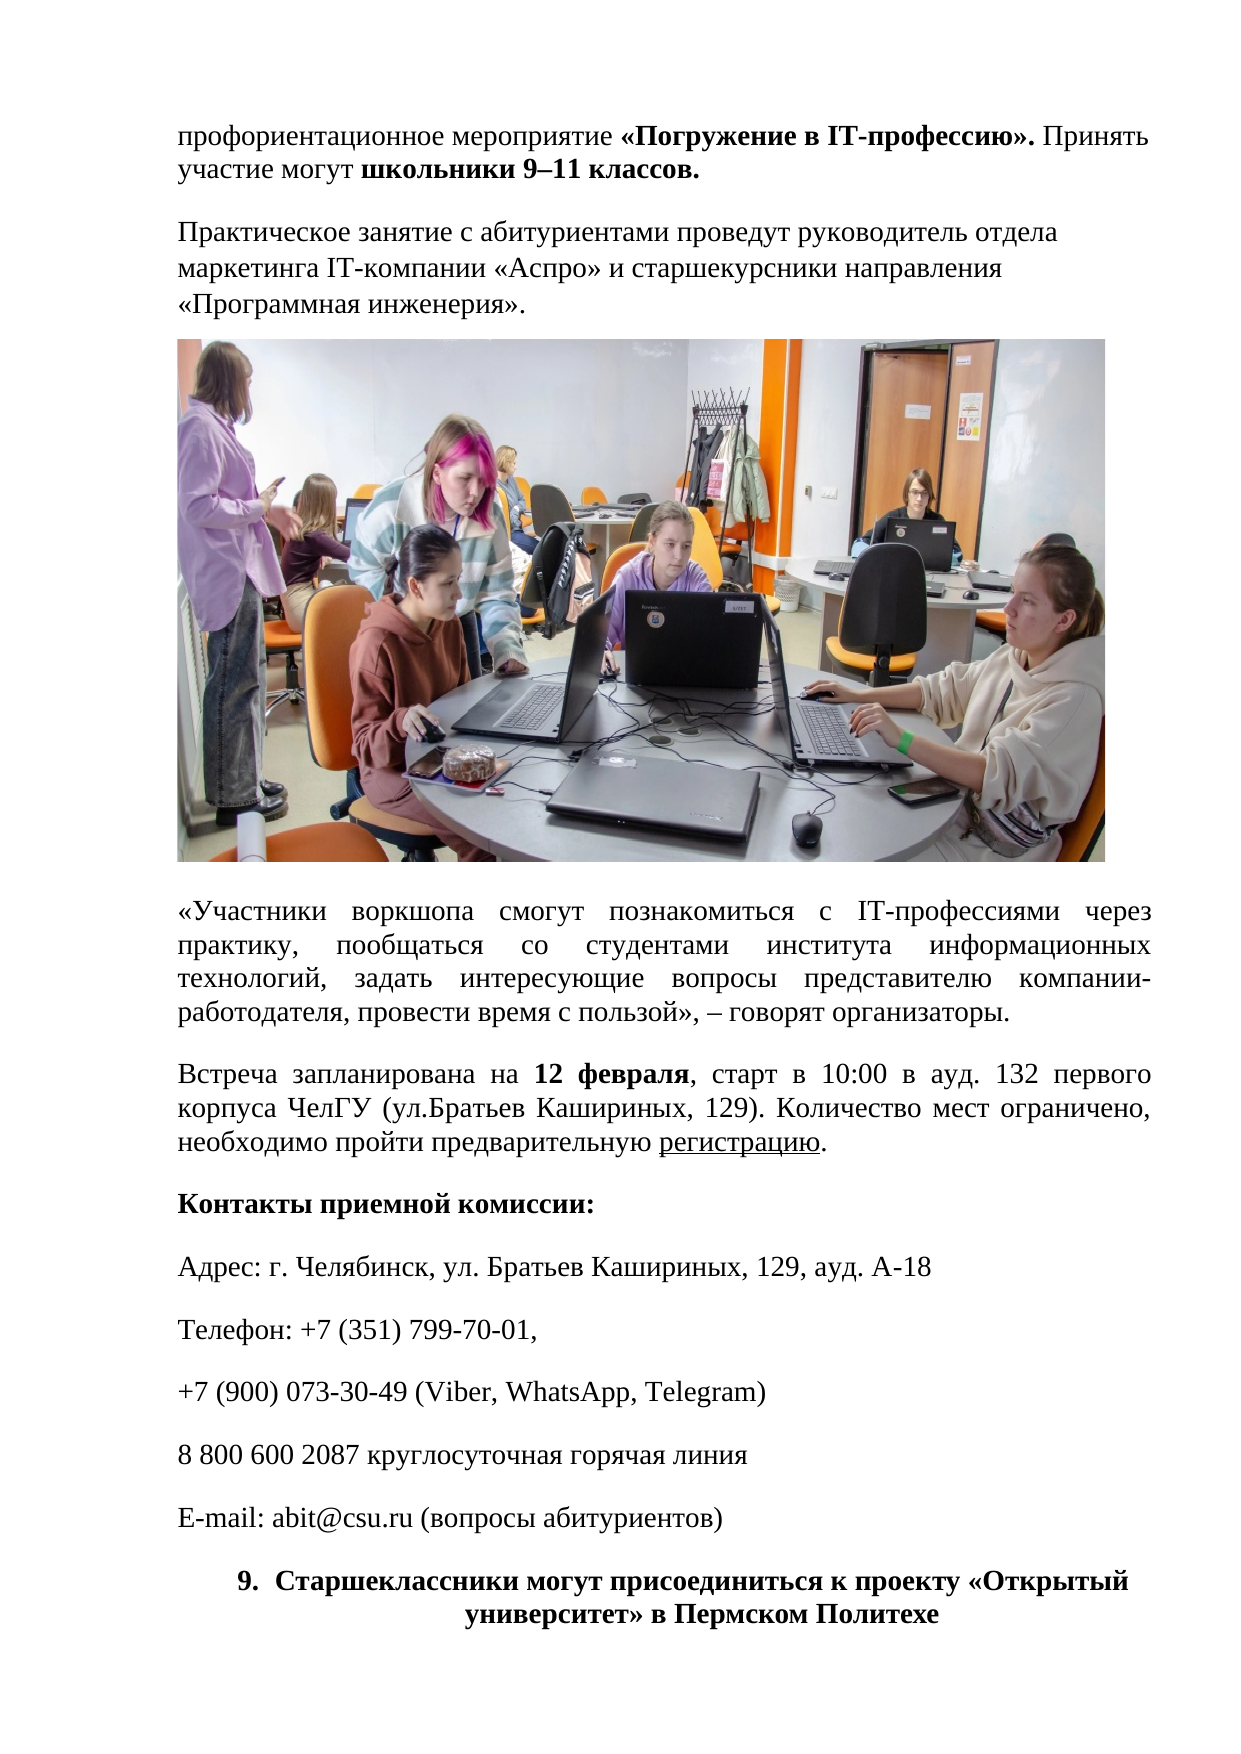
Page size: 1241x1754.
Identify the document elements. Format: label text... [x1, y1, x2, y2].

text Адрес: г. Челябинск, ул. Братьев Кашириных, 129, ауд. А-18 [177, 1249, 1152, 1283]
text Контакты приемной комиссии: [177, 1186, 1152, 1220]
text «Участники воркшопа смогут познакомиться с IT-профессиями через практику, пообщаться со студентами института информационных технологий, задать интересующие вопросы представителю компании-работодателя, провести время с пользой», – говорят организаторы. [177, 893, 1152, 1027]
text ​Практическое занятие с абитуриентами проведут руководитель отдела маркетинга IT-компании «Аспро» и старшекурсники направления «Программная инженерия». [177, 214, 1152, 320]
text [177, 118, 1152, 185]
list ​Старшеклассники могут присоединиться к проекту «Открытый университет» в Пермском Политехе [215, 1563, 1152, 1630]
text 8 800 600 2087 круглосуточная горячая линия​ [177, 1437, 1152, 1471]
text Встреча запланирована на 12 февраля, старт в 10:00 в ауд. 132 первого корпуса ЧелГУ (ул.Братьев Кашириных, 129). Количество мест ограничено, необходимо пройти предварительную регистрацию. [177, 1057, 1152, 1157]
text +7 (900) 073-30-49 (Viber, WhatsApp, Telegram) [177, 1374, 1152, 1408]
text Телефон: +7 (351) 799-70-01, [177, 1312, 1152, 1345]
picture [177, 339, 1106, 862]
text E-mail: abit@csu.ru (вопросы абитуриентов) [177, 1500, 1152, 1533]
